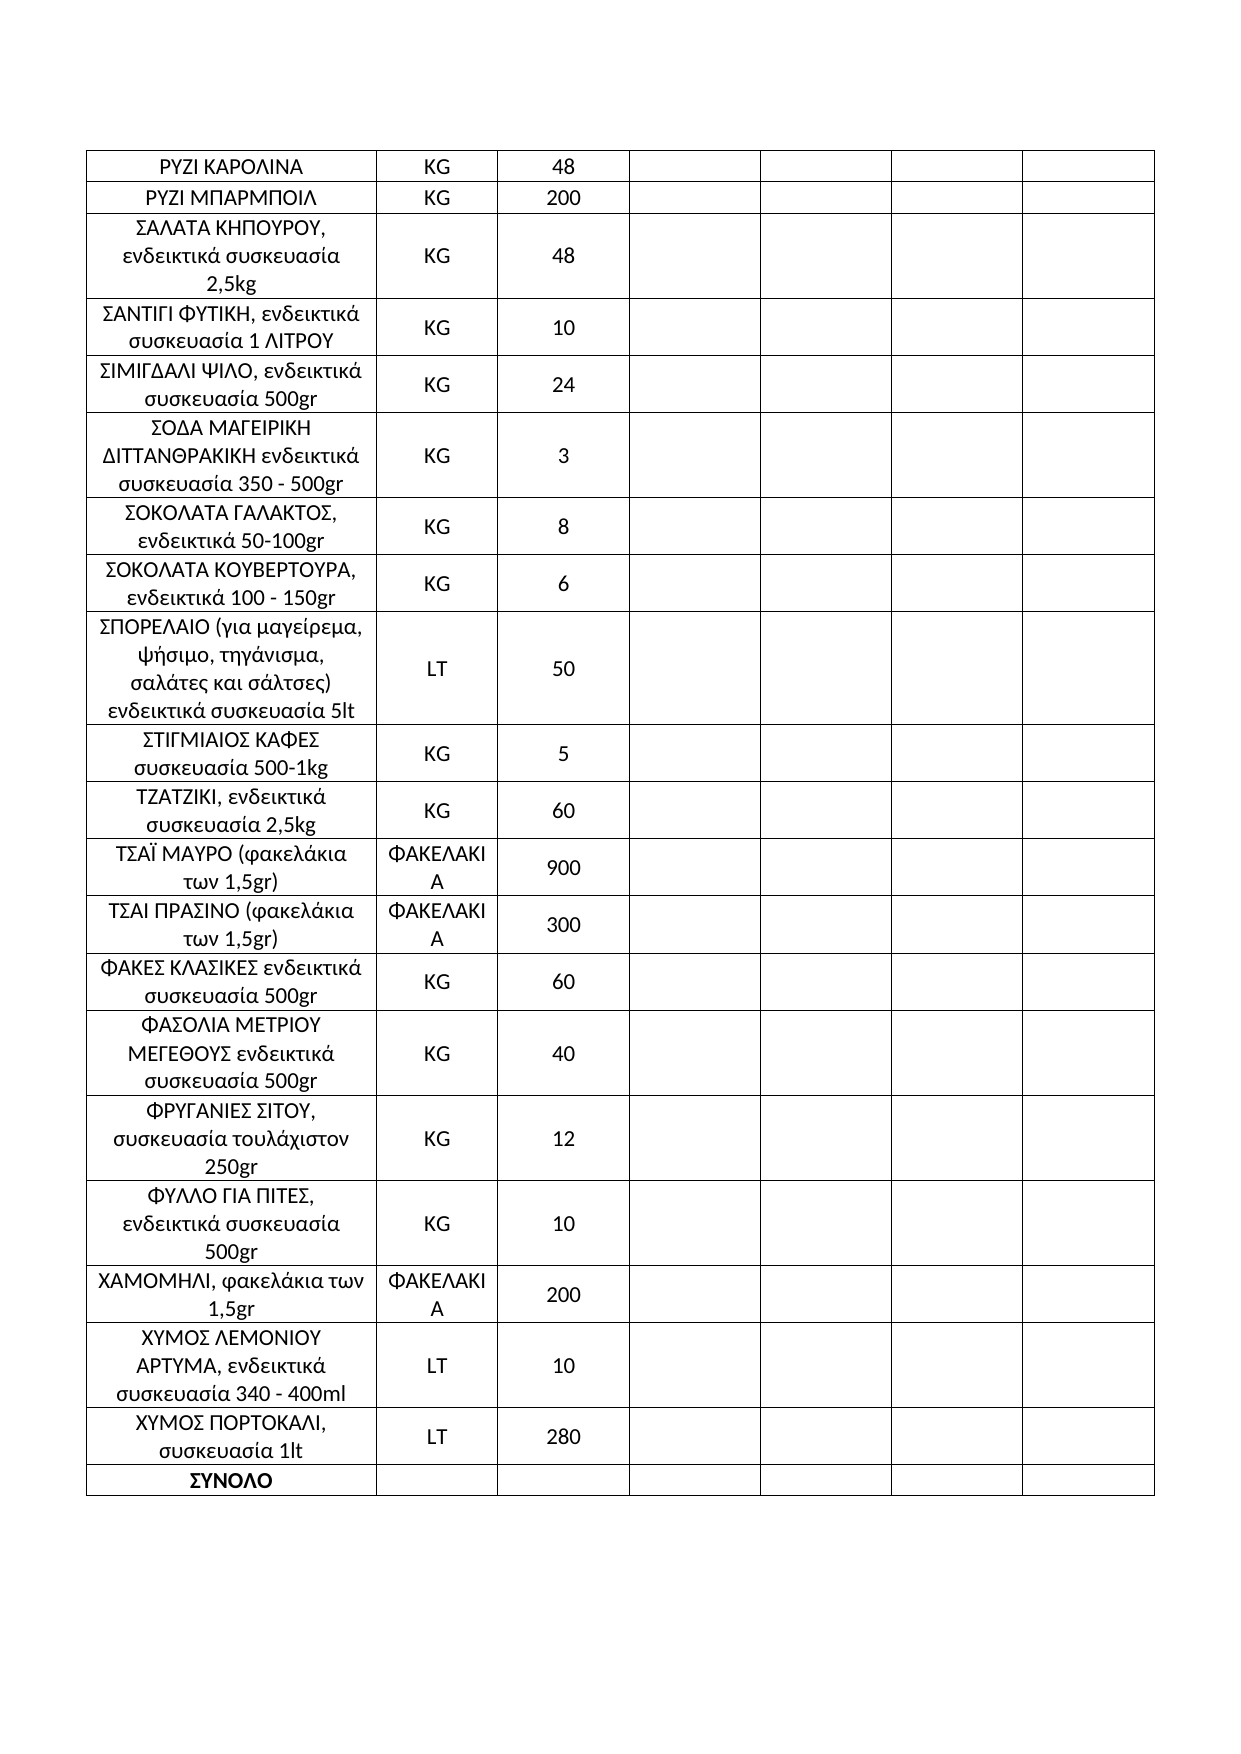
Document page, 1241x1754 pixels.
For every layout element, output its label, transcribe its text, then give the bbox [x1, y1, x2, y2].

table_cell LT [377, 612, 497, 724]
table_cell ΡΥΖΙ ΚΑΡΟΛΙΝΑ [87, 151, 376, 181]
table_cell [761, 356, 891, 412]
table_cell ΣΟΚΟΛΑΤΑ ΚΟΥΒΕΡΤΟΥΡΑ, ενδεικτικά 100 - 150gr [87, 555, 376, 611]
table_cell [630, 954, 760, 1009]
table_cell [892, 1181, 1022, 1265]
table_cell 6 [498, 555, 629, 611]
table_cell [377, 1465, 497, 1495]
table_cell ΣΙΜΙΓΔΑΛΙ ΨΙΛΟ, ενδεικτικά συσκευασία 500gr [87, 356, 376, 412]
table_cell [630, 1408, 760, 1464]
table_cell [761, 1266, 891, 1322]
table_cell ΤΣΑΙ ΠΡΑΣΙΝΟ (φακελάκια των 1,5gr) [87, 896, 376, 952]
table_cell [1023, 1011, 1154, 1095]
table_cell 10 [498, 299, 629, 355]
table_cell [892, 151, 1022, 181]
table_cell ΦΡΥΓΑΝΙΕΣ ΣΙΤΟΥ, συσκευασία τουλάχιστον 250gr [87, 1096, 376, 1180]
table_cell KG [377, 725, 497, 781]
table_cell ΦΥΛΛΟ ΓΙΑ ΠΙΤΕΣ, ενδεικτικά συσκευασία 500gr [87, 1181, 376, 1265]
table_cell ΦΑΚΕΛΑΚΙΑ [377, 1266, 497, 1322]
table_cell KG [377, 555, 497, 611]
table_cell ΣΟΔΑ ΜΑΓΕΙΡΙΚΗ ΔΙΤΤΑΝΘΡΑΚΙΚΗ ενδεικτικά συσκευασία 350 - 500gr [87, 413, 376, 497]
table_cell ΦΑΣΟΛΙΑ ΜΕΤΡΙΟΥ ΜΕΓΕΘΟΥΣ ενδεικτικά συσκευασία 500gr [87, 1011, 376, 1095]
table_cell ΤΖΑΤΖΙΚΙ, ενδεικτικά συσκευασία 2,5kg [87, 782, 376, 838]
table_cell [1023, 1323, 1154, 1407]
table_cell 10 [498, 1181, 629, 1265]
table_cell [1023, 1096, 1154, 1180]
table_cell [630, 782, 760, 838]
table_cell 200 [498, 1266, 629, 1322]
table_cell [761, 725, 891, 781]
table_cell [1023, 151, 1154, 181]
table_cell KG [377, 1011, 497, 1095]
table_cell [1023, 839, 1154, 895]
table_cell [1023, 182, 1154, 212]
table_cell [892, 896, 1022, 952]
table_cell [1023, 299, 1154, 355]
table_cell [892, 1011, 1022, 1095]
table_cell [761, 182, 891, 212]
table_cell [892, 182, 1022, 212]
table_cell [761, 896, 891, 952]
table_cell [1023, 1266, 1154, 1322]
table_cell ΦΑΚΕΛΑΚΙΑ [377, 839, 497, 895]
table_cell [761, 782, 891, 838]
table_cell [892, 299, 1022, 355]
table_cell 10 [498, 1323, 629, 1407]
table_cell 60 [498, 782, 629, 838]
table_cell [630, 182, 760, 212]
table_cell [892, 612, 1022, 724]
table_cell 50 [498, 612, 629, 724]
table_cell [630, 1465, 760, 1495]
table_cell [1023, 413, 1154, 497]
table_cell KG [377, 413, 497, 497]
table_cell 48 [498, 214, 629, 298]
table_cell [1023, 725, 1154, 781]
table_cell [761, 214, 891, 298]
table_cell KG [377, 214, 497, 298]
table_cell [892, 725, 1022, 781]
table_cell [761, 555, 891, 611]
table_cell ΣΠΟΡΕΛΑΙΟ (για μαγείρεμα, ψήσιμο, τηγάνισμα, σαλάτες και σάλτσες) ενδεικτικά συσκευασία 5lt [87, 612, 376, 724]
table_cell ΣΥΝΟΛΟ [87, 1465, 376, 1495]
table_cell 900 [498, 839, 629, 895]
table_cell [630, 356, 760, 412]
table_cell ΣΟΚΟΛΑΤΑ ΓΑΛΑΚΤΟΣ, ενδεικτικά 50-100gr [87, 498, 376, 554]
table_cell [892, 782, 1022, 838]
table_cell [892, 555, 1022, 611]
table_cell [761, 954, 891, 1009]
table_cell 280 [498, 1408, 629, 1464]
table_cell [761, 1096, 891, 1180]
table_cell [892, 214, 1022, 298]
table_cell [498, 1465, 629, 1495]
table_cell [630, 151, 760, 181]
table_cell [892, 498, 1022, 554]
table_cell 48 [498, 151, 629, 181]
table_cell [1023, 498, 1154, 554]
table_cell [1023, 896, 1154, 952]
table_cell KG [377, 954, 497, 1009]
table_cell [630, 1181, 760, 1265]
table_cell [892, 839, 1022, 895]
table_cell [630, 214, 760, 298]
table_cell [892, 356, 1022, 412]
table_cell [1023, 356, 1154, 412]
table_cell 60 [498, 954, 629, 1009]
table_cell [1023, 954, 1154, 1009]
table_cell [761, 413, 891, 497]
table_cell [892, 1408, 1022, 1464]
table_cell ΦΑΚΕΣ ΚΛΑΣΙΚΕΣ ενδεικτικά συσκευασία 500gr [87, 954, 376, 1009]
table_cell KG [377, 498, 497, 554]
table_cell KG [377, 1096, 497, 1180]
table_cell [1023, 1181, 1154, 1265]
table_cell [1023, 1408, 1154, 1464]
table_cell ΣΤΙΓΜΙΑΙΟΣ ΚΑΦΕΣ συσκευασία 500-1kg [87, 725, 376, 781]
table_cell 3 [498, 413, 629, 497]
table_cell [761, 1465, 891, 1495]
table_cell [630, 299, 760, 355]
table_cell [630, 725, 760, 781]
table_cell [630, 555, 760, 611]
table_cell ΡΥΖΙ ΜΠΑΡΜΠΟΙΛ [87, 182, 376, 212]
table_cell KG [377, 151, 497, 181]
table_cell [1023, 1465, 1154, 1495]
table_cell 40 [498, 1011, 629, 1095]
table_cell [630, 839, 760, 895]
table_cell ΦΑΚΕΛΑΚΙΑ [377, 896, 497, 952]
table_cell [761, 1011, 891, 1095]
table_cell [892, 954, 1022, 1009]
table_cell [761, 1181, 891, 1265]
table_cell KG [377, 782, 497, 838]
table_cell [1023, 612, 1154, 724]
table_cell [1023, 555, 1154, 611]
table_cell [892, 413, 1022, 497]
table_cell 12 [498, 1096, 629, 1180]
table_cell ΣΑΝΤΙΓΙ ΦΥΤΙΚΗ, ενδεικτικά συσκευασία 1 ΛΙΤΡΟΥ [87, 299, 376, 355]
table_cell 300 [498, 896, 629, 952]
table_cell 8 [498, 498, 629, 554]
table_cell KG [377, 1181, 497, 1265]
table_cell [1023, 214, 1154, 298]
table_cell [630, 1323, 760, 1407]
table_cell [630, 1011, 760, 1095]
table_cell [892, 1096, 1022, 1180]
table_cell 200 [498, 182, 629, 212]
table_cell KG [377, 182, 497, 212]
table_cell [630, 896, 760, 952]
table_cell [761, 1323, 891, 1407]
table_cell ΧΑΜΟΜΗΛΙ, φακελάκια των 1,5gr [87, 1266, 376, 1322]
table_cell [630, 1096, 760, 1180]
table_cell ΧΥΜΟΣ ΠΟΡΤΟΚΑΛΙ, συσκευασία 1lt [87, 1408, 376, 1464]
table_cell KG [377, 356, 497, 412]
table_cell [761, 1408, 891, 1464]
table_cell [630, 612, 760, 724]
table_cell [1023, 782, 1154, 838]
table_cell ΣΑΛΑΤΑ ΚΗΠΟΥΡΟΥ, ενδεικτικά συσκευασία 2,5kg [87, 214, 376, 298]
table_cell [630, 413, 760, 497]
table_cell [761, 839, 891, 895]
table_cell [761, 151, 891, 181]
table_cell 5 [498, 725, 629, 781]
table_cell LT [377, 1408, 497, 1464]
table_cell [630, 1266, 760, 1322]
table_cell [892, 1266, 1022, 1322]
table_cell [761, 498, 891, 554]
table_cell 24 [498, 356, 629, 412]
table_cell LT [377, 1323, 497, 1407]
table_cell [761, 299, 891, 355]
table_cell [761, 612, 891, 724]
table_cell [630, 498, 760, 554]
table_cell [892, 1465, 1022, 1495]
table_cell ΤΣΑΪ ΜΑΥΡΟ (φακελάκια των 1,5gr) [87, 839, 376, 895]
table_cell [892, 1323, 1022, 1407]
table_cell ΧΥΜΟΣ ΛΕΜΟΝΙΟΥ ΑΡΤΥΜΑ, ενδεικτικά συσκευασία 340 - 400ml [87, 1323, 376, 1407]
table_cell KG [377, 299, 497, 355]
